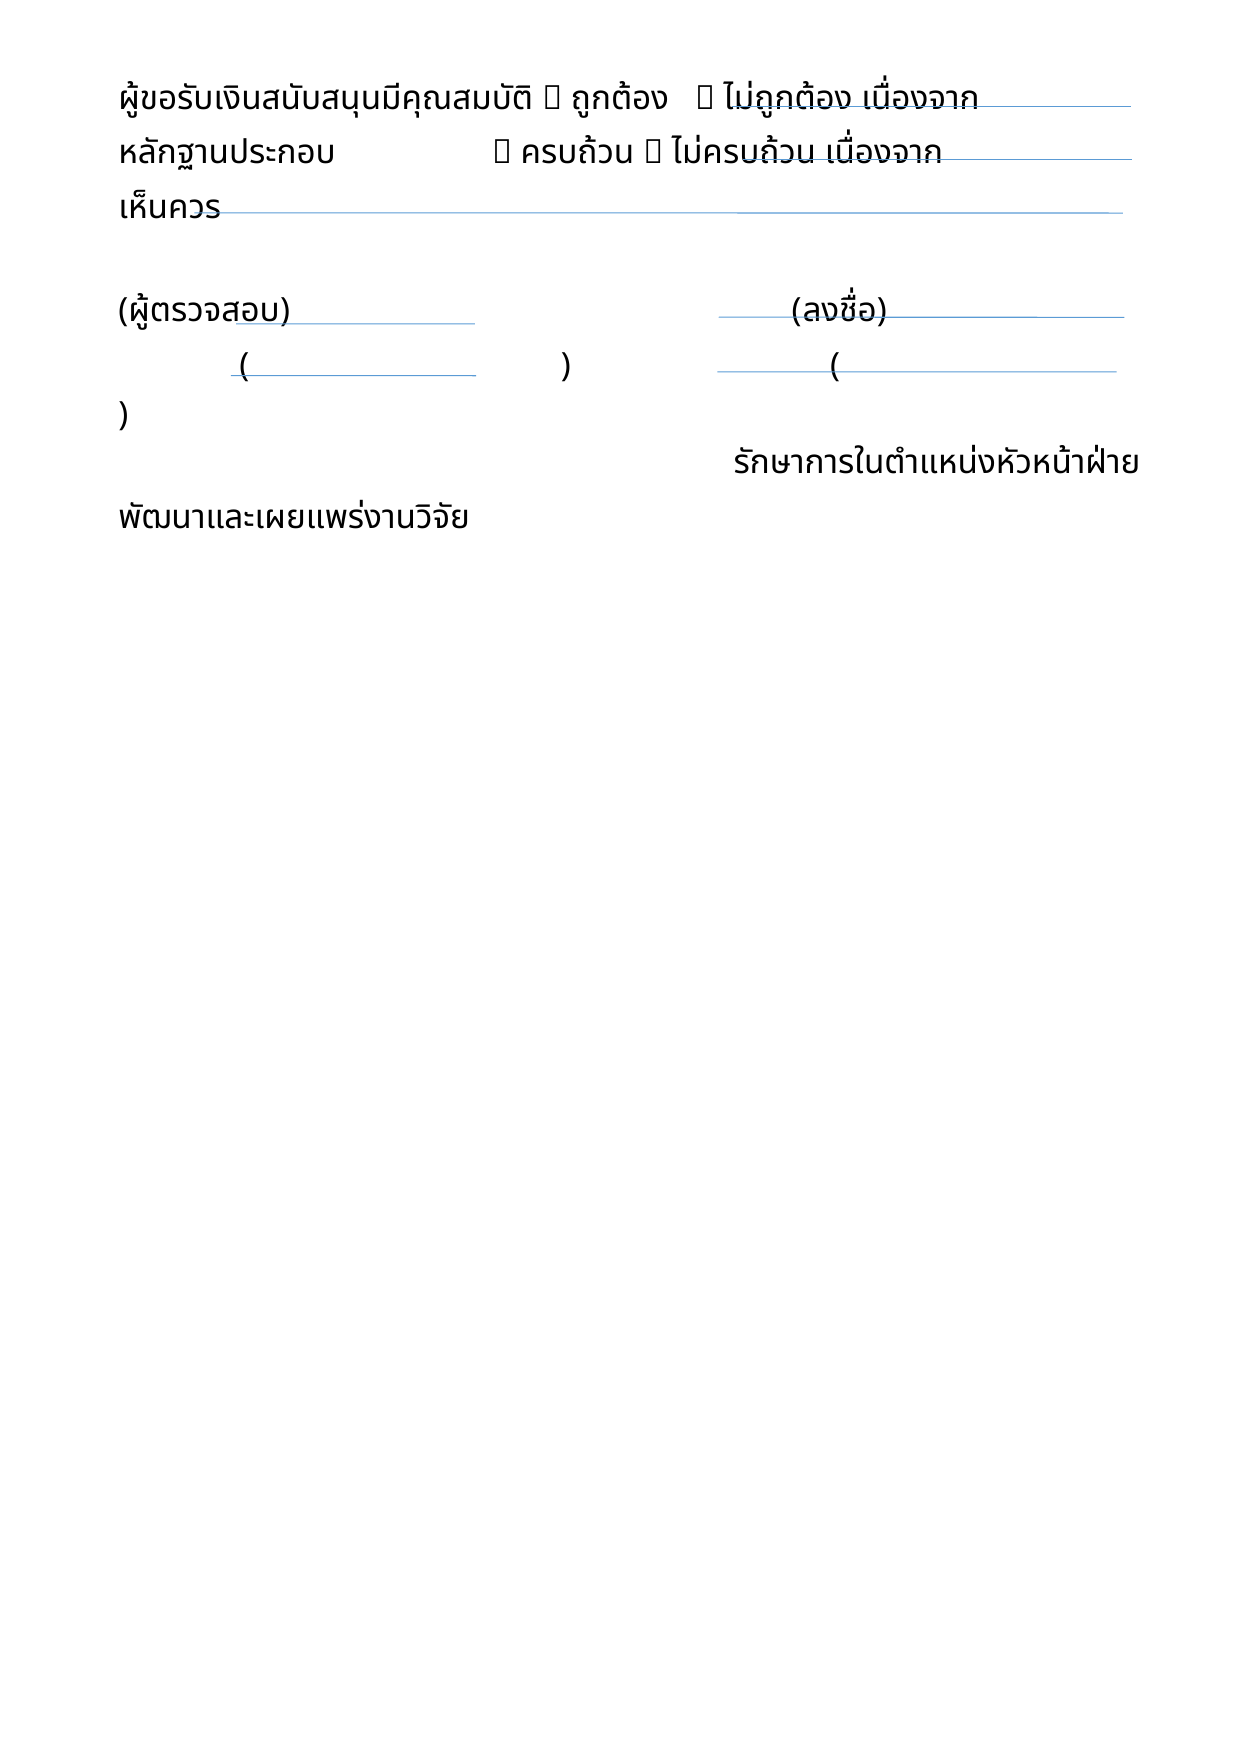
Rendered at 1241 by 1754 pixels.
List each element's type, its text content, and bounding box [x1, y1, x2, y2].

text ผู้ขอรับเงินสนับสนุนมีคุณสมบัติ ถูกต้อง ไม่ถูกต้อง เนื่องจาก [118, 74, 1152, 124]
text หลักฐานประกอบ ครบถ้วน ไม่ครบถ้วน เนื่องจาก [118, 128, 1152, 179]
text รักษาการในตำแหน่งหัวหน้าฝ่ายพัฒนาและเผยแพร่งานวิจัย [118, 438, 1152, 543]
text ( ) ( ) [118, 341, 1152, 435]
text (ผู้ตรวจสอบ) (ลงชื่อ) [118, 286, 1152, 337]
text เห็นควร [118, 183, 1152, 233]
